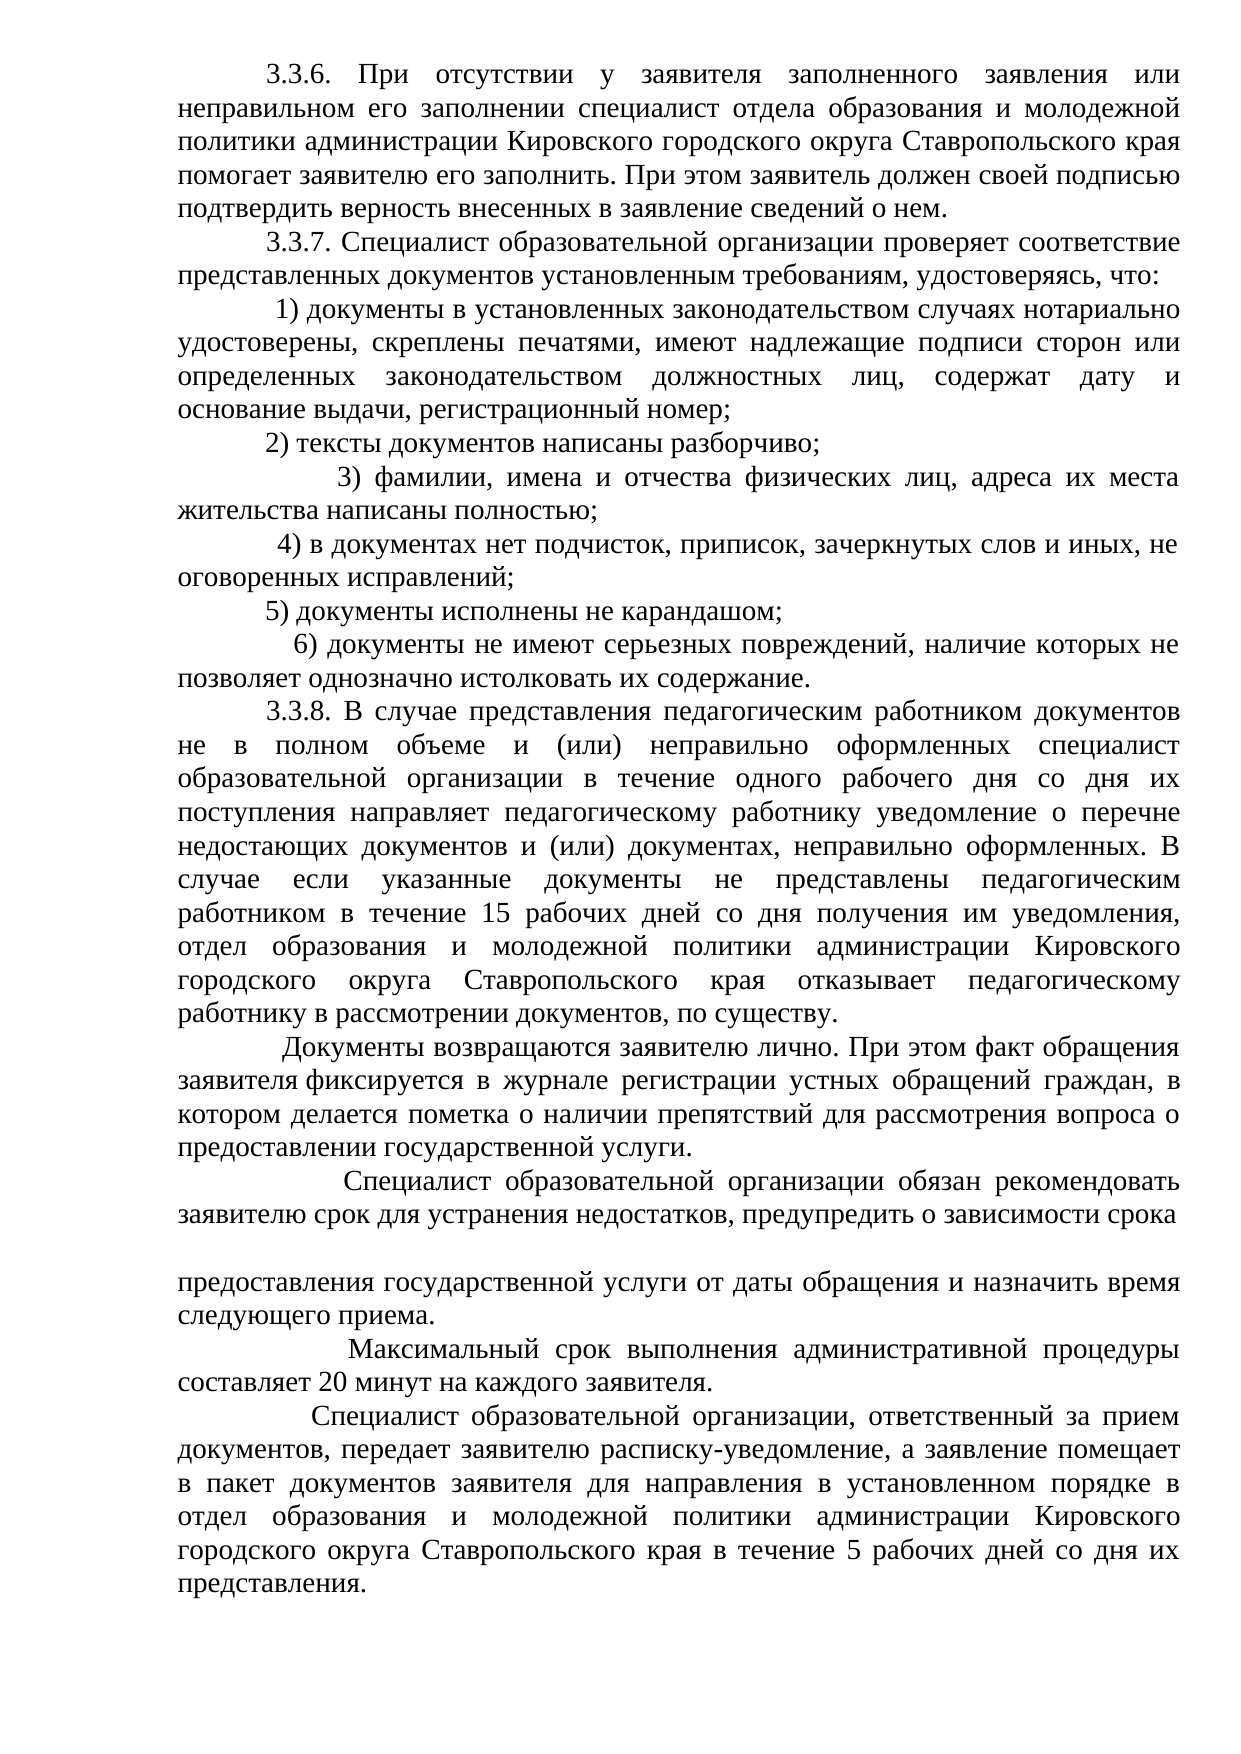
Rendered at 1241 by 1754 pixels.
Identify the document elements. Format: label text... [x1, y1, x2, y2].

text 4) в документах нет подчисток, приписок, зачеркнутых слов и иных, не оговоренных исправлений; [177, 526, 1181, 593]
text Специалист образовательной организации обязан рекомендовать заявителю срок для устранения недостатков, предупредить о зависимости срока [177, 1163, 1181, 1230]
text 5) документы исполнены не карандашом; [177, 593, 1181, 626]
text 3.3.6. При отсутствии у заявителя заполненного заявления или неправильном его заполнении специалист отдела образования и молодежной политики администрации Кировского городского округа Ставропольского края помогает заявителю его заполнить. При этом заявитель должен своей подписью подтвердить верность внесенных в заявление сведений о нем. [177, 56, 1181, 224]
text Специалист образовательной организации, ответственный за прием документов, передает заявителю расписку-уведомление, а заявление помещает в пакет документов заявителя для направления в установленном порядке в отдел образования и молодежной политики администрации Кировского городского округа Ставропольского края в течение 5 рабочих дней со дня их представления. [177, 1398, 1181, 1599]
text Документы возвращаются заявителю лично. При этом факт обращения заявителя фиксируется в журнале регистрации устных обращений граждан, в котором делается пометка о наличии препятствий для рассмотрения вопроса о предоставлении государственной услуги. [177, 1029, 1181, 1163]
text 3.3.8. В случае представления педагогическим работником документов не в полном объеме и (или) неправильно оформленных специалист образовательной организации в течение одного рабочего дня со дня их поступления направляет педагогическому работнику уведомление о перечне недостающих документов и (или) документах, неправильно оформленных. В случае если указанные документы не представлены педагогическим работником в течение 15 рабочих дней со дня получения им уведомления, отдел образования и молодежной политики администрации Кировского городского округа Ставропольского края отказывает педагогическому работнику в рассмотрении документов, по существу. [177, 693, 1181, 1029]
text 3) фамилии, имена и отчества физических лиц, адреса их места жительства написаны полностью; [177, 459, 1181, 526]
text 2) тексты документов написаны разборчиво; [177, 425, 1181, 459]
text 6) документы не имеют серьезных повреждений, наличие которых не позволяет однозначно истолковать их содержание. [177, 626, 1181, 693]
text предоставления государственной услуги от даты обращения и назначить время следующего приема. [177, 1264, 1181, 1331]
text Максимальный срок выполнения административной процедуры составляет 20 минут на каждого заявителя. [177, 1331, 1181, 1398]
text 3.3.7. Специалист образовательной организации проверяет соответствие представленных документов установленным требованиям, удостоверяясь, что: [177, 224, 1181, 291]
text 1) документы в установленных законодательством случаях нотариально удостоверены, скреплены печатями, имеют надлежащие подписи сторон или определенных законодательством должностных лиц, содержат дату и основание выдачи, регистрационный номер; [177, 291, 1181, 425]
